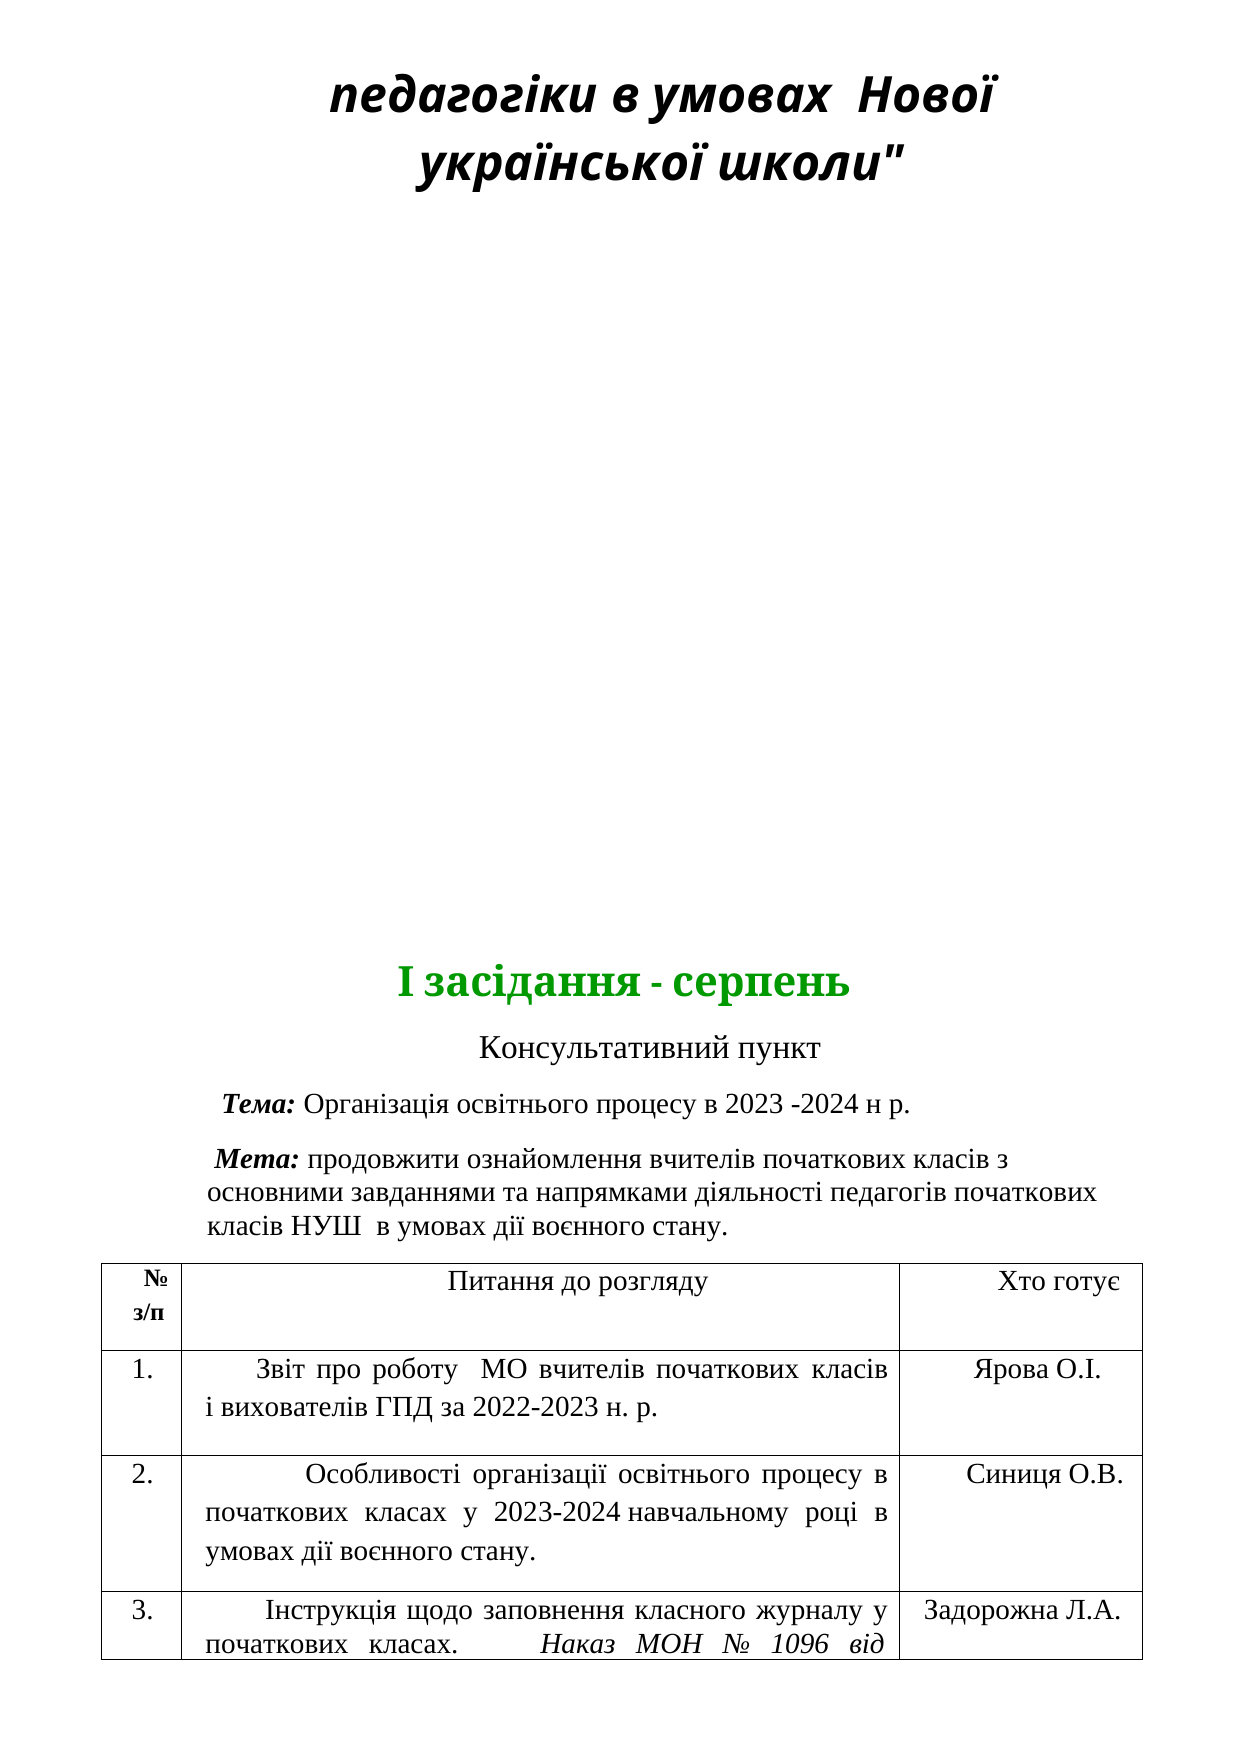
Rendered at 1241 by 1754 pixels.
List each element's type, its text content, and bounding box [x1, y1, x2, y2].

table_cell Ярова О.І. [900, 1351, 1142, 1455]
table_cell 3. [102, 1592, 181, 1659]
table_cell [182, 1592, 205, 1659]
table_cell Задорожна Л.А. [900, 1592, 1142, 1659]
table_header № з/п [102, 1264, 181, 1350]
text Мета: продовжити ознайомлення вчителів початкових класів з основними завданнями та напрямками діяльності педагогів початкових класів НУШ в умовах дії воєнного стану. [207, 1141, 1122, 1242]
table_cell 1. [102, 1351, 181, 1455]
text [207, 59, 1122, 195]
table_cell Синиця О.В. [900, 1456, 1142, 1591]
table_cell 2. [102, 1456, 181, 1591]
table_header Хто готує [900, 1264, 1142, 1350]
table_header Питання до розгляду [182, 1264, 899, 1350]
text Консультативний пункт [177, 1027, 1122, 1066]
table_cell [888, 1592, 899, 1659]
table_cell Особливості організації освітнього процесу в початкових класах у 2023-2024 навчальному році в умовах дії воєнного стану. [182, 1456, 899, 1591]
text Тема: Організація освітнього процесу в 2023 -2024 н р. [177, 1087, 1122, 1120]
table_cell Звіт про роботу МО вчителів початкових класів і вихователів ГПД за 2022-2023 н. р. [182, 1351, 899, 1455]
text І засідання - серпень [177, 959, 1122, 1007]
